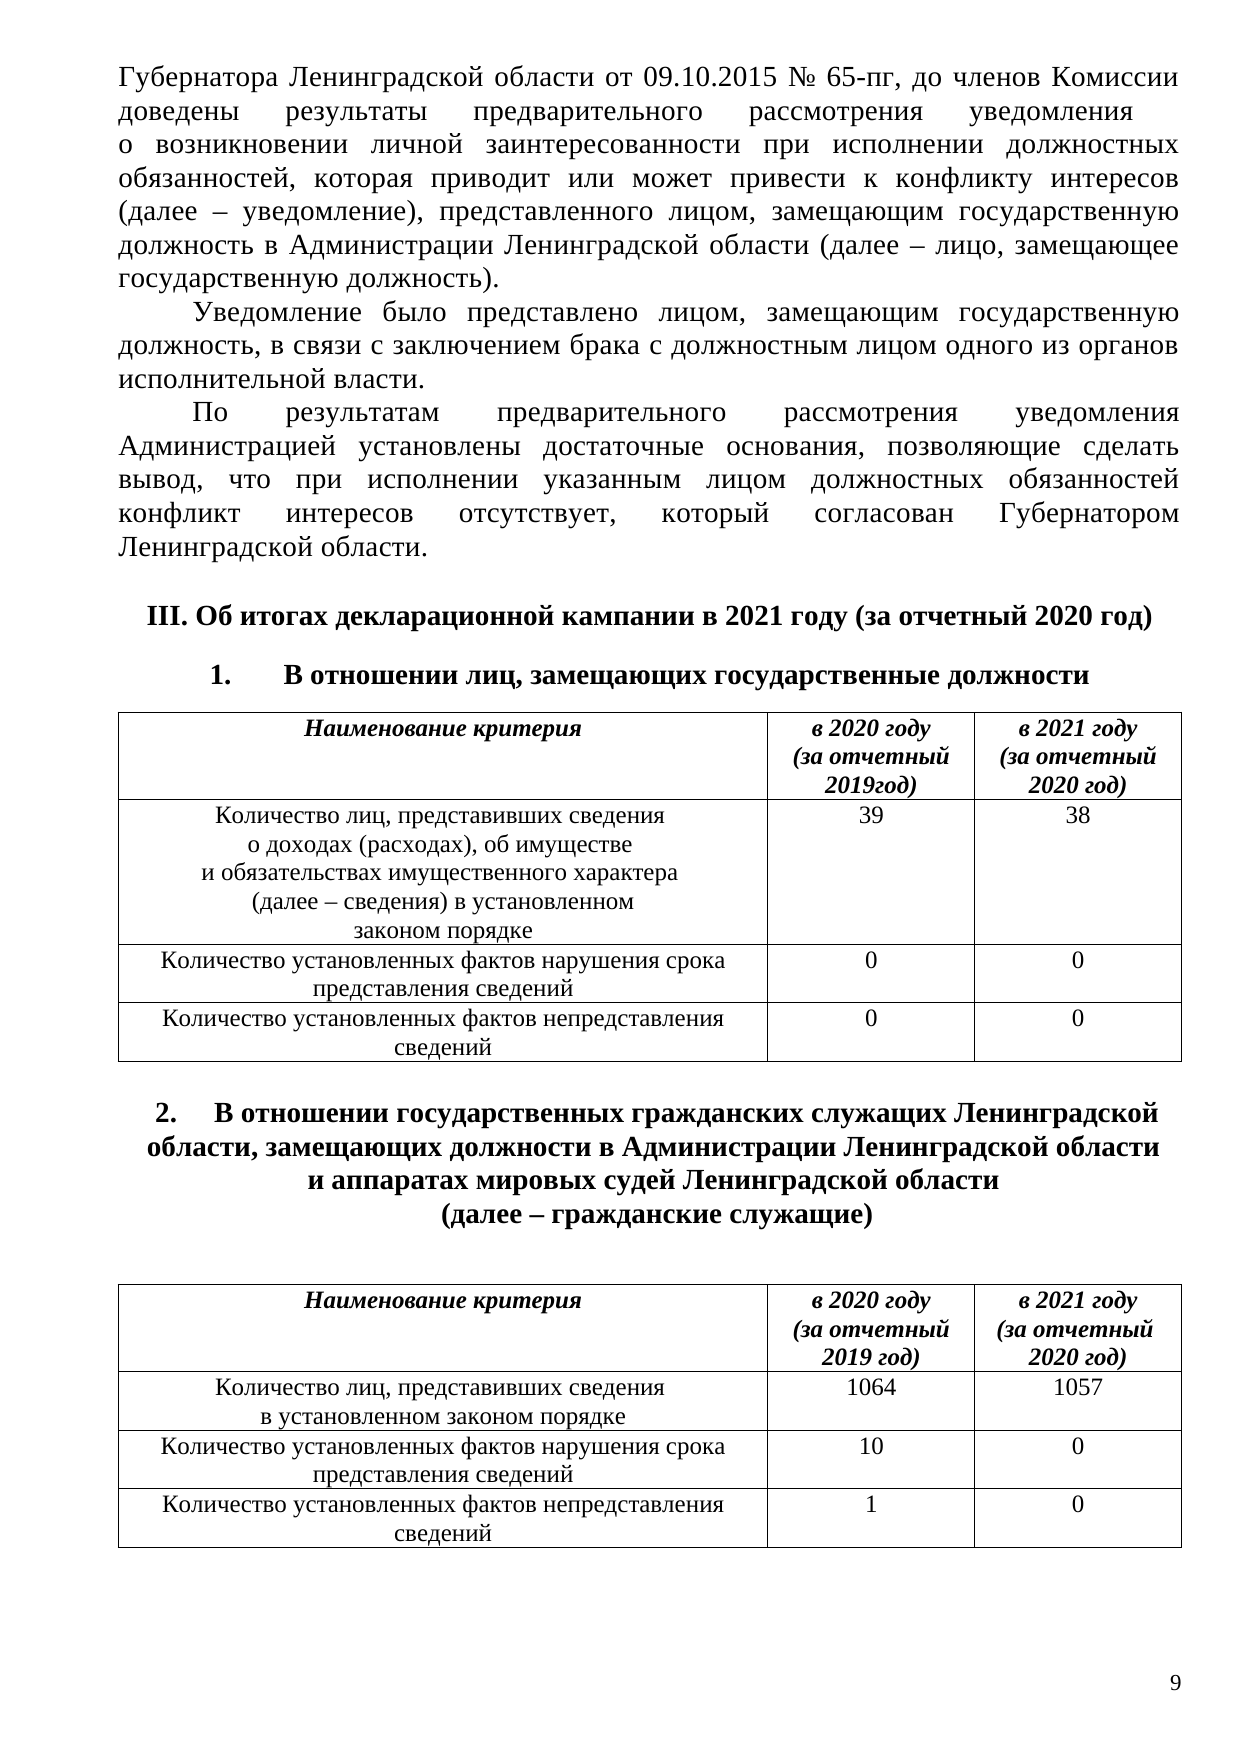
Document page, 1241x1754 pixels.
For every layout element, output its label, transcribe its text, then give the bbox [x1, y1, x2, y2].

table_header Наименование критерия [119, 713, 767, 799]
text III. Об итогах декларационной кампании в 2021 году (за отчетный 2020 год) [118, 598, 1181, 631]
table_cell 1057 [975, 1372, 1181, 1430]
table_header в 2020 году (за отчетный 2019год) [768, 713, 974, 799]
table_cell 0 [975, 1489, 1181, 1547]
table_cell 1 [768, 1489, 974, 1547]
table_cell 1064 [768, 1372, 974, 1430]
table_cell 39 [768, 800, 974, 944]
list В отношении лиц, замещающих государственные должности [118, 657, 1181, 691]
table_header в 2021 году (за отчетный 2020 год) [975, 713, 1181, 799]
table_header в 2021 году (за отчетный 2020 год) [975, 1285, 1181, 1371]
table_cell 0 [975, 1431, 1181, 1488]
table_cell Количество установленных фактов непредставления сведений [119, 1489, 767, 1547]
table_cell 38 [975, 800, 1181, 944]
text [118, 59, 1181, 294]
table_cell Количество установленных фактов нарушения срока представления сведений [119, 945, 767, 1002]
table_header в 2020 году (за отчетный 2019 год) [768, 1285, 974, 1371]
table_cell Количество установленных фактов нарушения срока представления сведений [119, 1431, 767, 1488]
table_cell Количество лиц, представивших сведения в установленном законом порядке [119, 1372, 767, 1430]
table_cell 0 [768, 945, 974, 1002]
table_cell 0 [768, 1003, 974, 1061]
table_cell 0 [975, 1003, 1181, 1061]
table_cell Количество установленных фактов непредставления сведений [119, 1003, 767, 1061]
text По результатам предварительного рассмотрения уведомления Администрацией установлены достаточные основания, позволяющие сделать вывод, что при исполнении указанным лицом должностных обязанностей конфликт интересов отсутствует, который согласован Губернатором Ленинградской области. [118, 394, 1181, 562]
text Уведомление было представлено лицом, замещающим государственную должность, в связи с заключением брака с должностным лицом одного из органов исполнительной власти. [118, 294, 1181, 394]
table_header Наименование критерия [119, 1285, 767, 1371]
table_cell Количество лиц, представивших сведения о доходах (расходах), об имуществе и обязательствах имущественного характера (далее – сведения) в установленном законом порядке [119, 800, 767, 944]
table_cell 10 [768, 1431, 974, 1488]
list В отношении государственных гражданских служащих Ленинградской области, замещающих должности в Администрации Ленинградской области и аппаратах мировых судей Ленинградской области (далее – гражданские служащие) [133, 1095, 1181, 1229]
table_cell 0 [975, 945, 1181, 1002]
